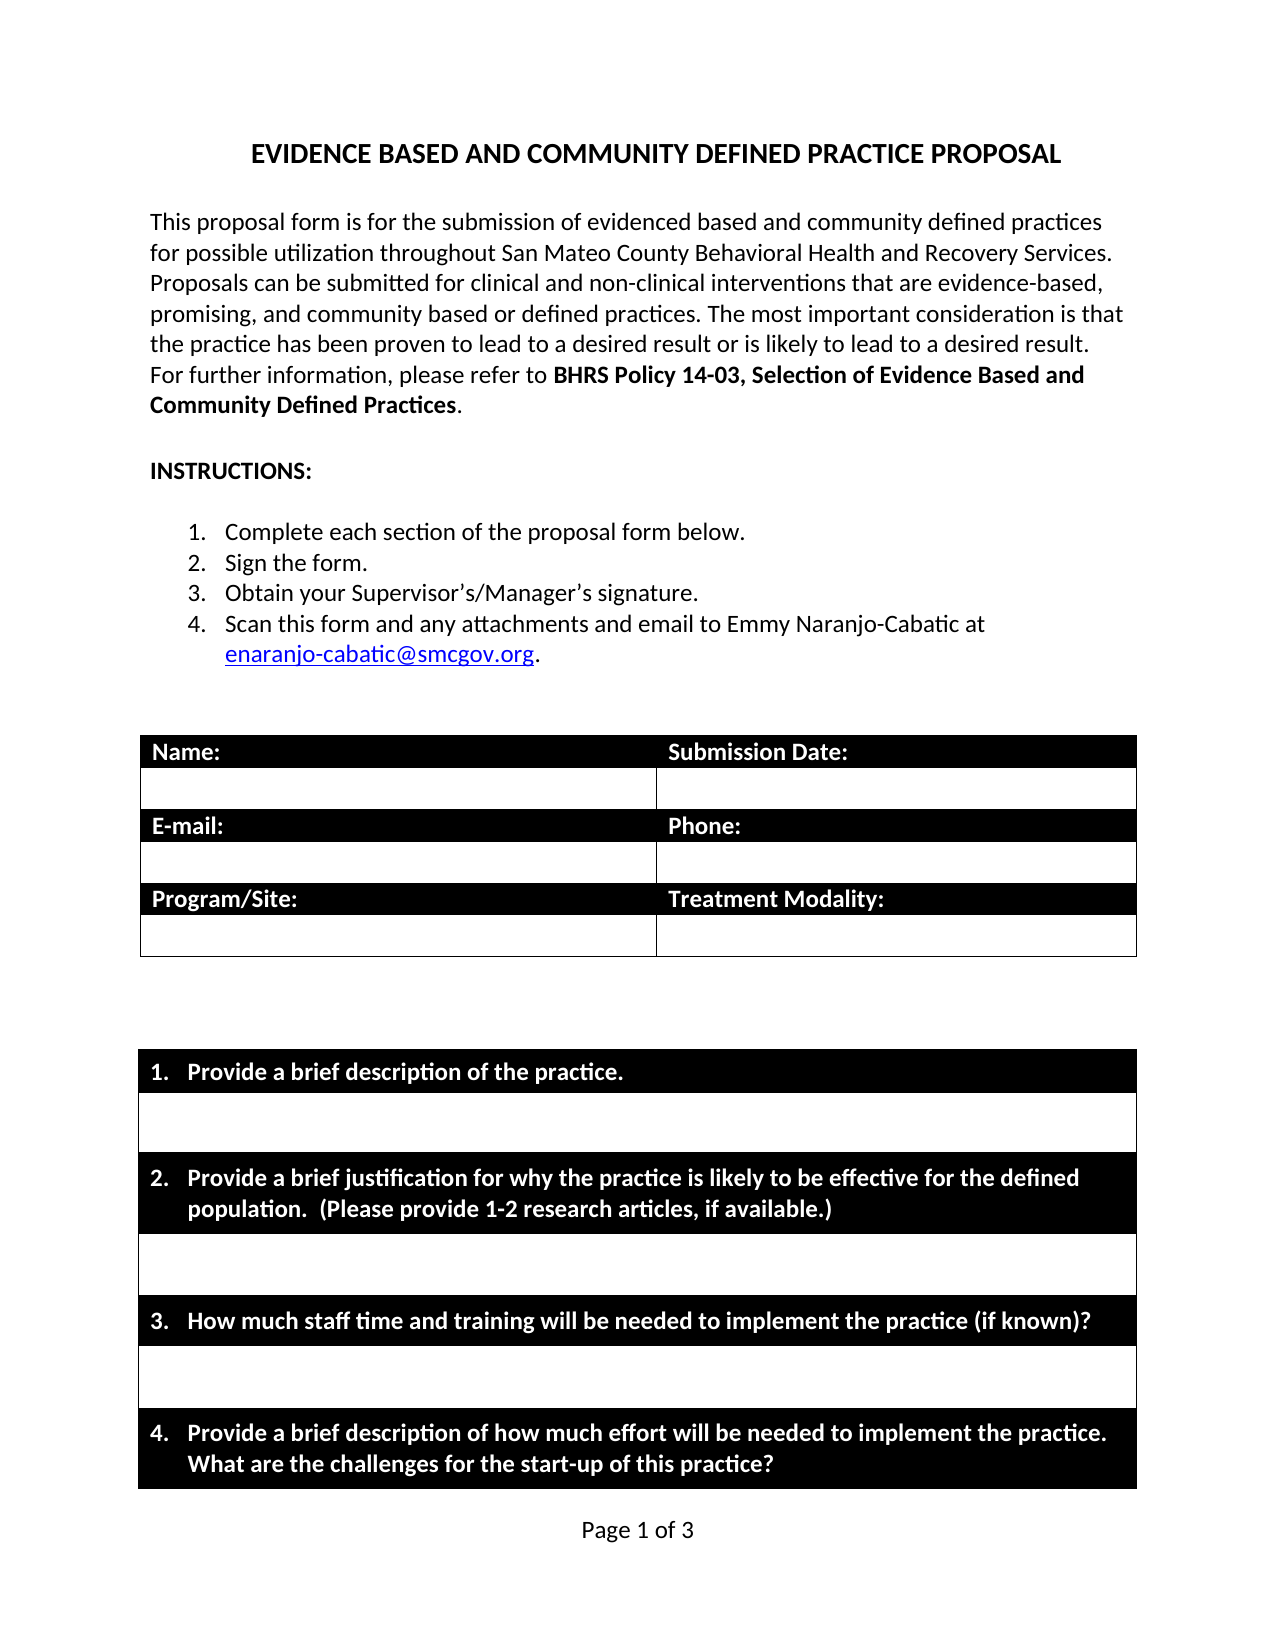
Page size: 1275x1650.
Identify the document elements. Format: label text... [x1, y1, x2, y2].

list Scan this form and any attachments and email to Emmy Naranjo-Cabatic at enaranjo-cabatic@smcgov.org. [187, 608, 1125, 669]
table_cell [139, 1093, 1136, 1152]
table_cell [657, 842, 1136, 883]
table_cell Provide a brief justification for why the practice is likely to be effective for the defined population. (Please provide 1-2 research articles, if available.) [139, 1153, 1136, 1233]
table_cell How much staff time and training will be needed to implement the practice (if known)? [139, 1296, 1136, 1345]
list Obtain your Supervisor’s/Manager’s signature. [187, 578, 1125, 608]
table_cell [141, 915, 656, 956]
table_cell Phone: [657, 810, 1136, 841]
table_cell Treatment Modality: [657, 884, 1136, 914]
table_header Provide a brief description of the practice. [139, 1050, 1136, 1092]
table_header Submission Date: [657, 736, 1136, 767]
text INSTRUCTIONS: [150, 456, 1125, 486]
list Sign the form. [187, 547, 1125, 578]
table_cell [139, 1234, 1136, 1295]
table_cell E-mail: [141, 810, 656, 841]
table_cell [657, 768, 1136, 809]
list Complete each section of the proposal form below. [187, 517, 1125, 547]
table_cell [139, 1346, 1136, 1407]
table_cell [141, 768, 656, 809]
table_header Name: [141, 736, 656, 767]
table_cell [657, 915, 1136, 956]
table_cell [141, 842, 656, 883]
text This proposal form is for the submission of evidenced based and community defined practices for possible utilization throughout San Mateo County Behavioral Health and Recovery Services. Proposals can be submitted for clinical and non-clinical interventions that are evidence-based, promising, and community based or defined practices. The most important consideration is that the practice has been proven to lead to a desired result or is likely to lead to a desired result. For further information, please refer to BHRS Policy 14-03, Selection of Evidence Based and Community Defined Practices. [150, 206, 1125, 420]
table_cell Program/Site: [141, 884, 656, 914]
table_cell Provide a brief description of how much effort will be needed to implement the practice. What are the challenges for the start-up of this practice? [139, 1409, 1136, 1488]
text Evidence Based and Community Defined Practice Proposal [187, 135, 1125, 171]
